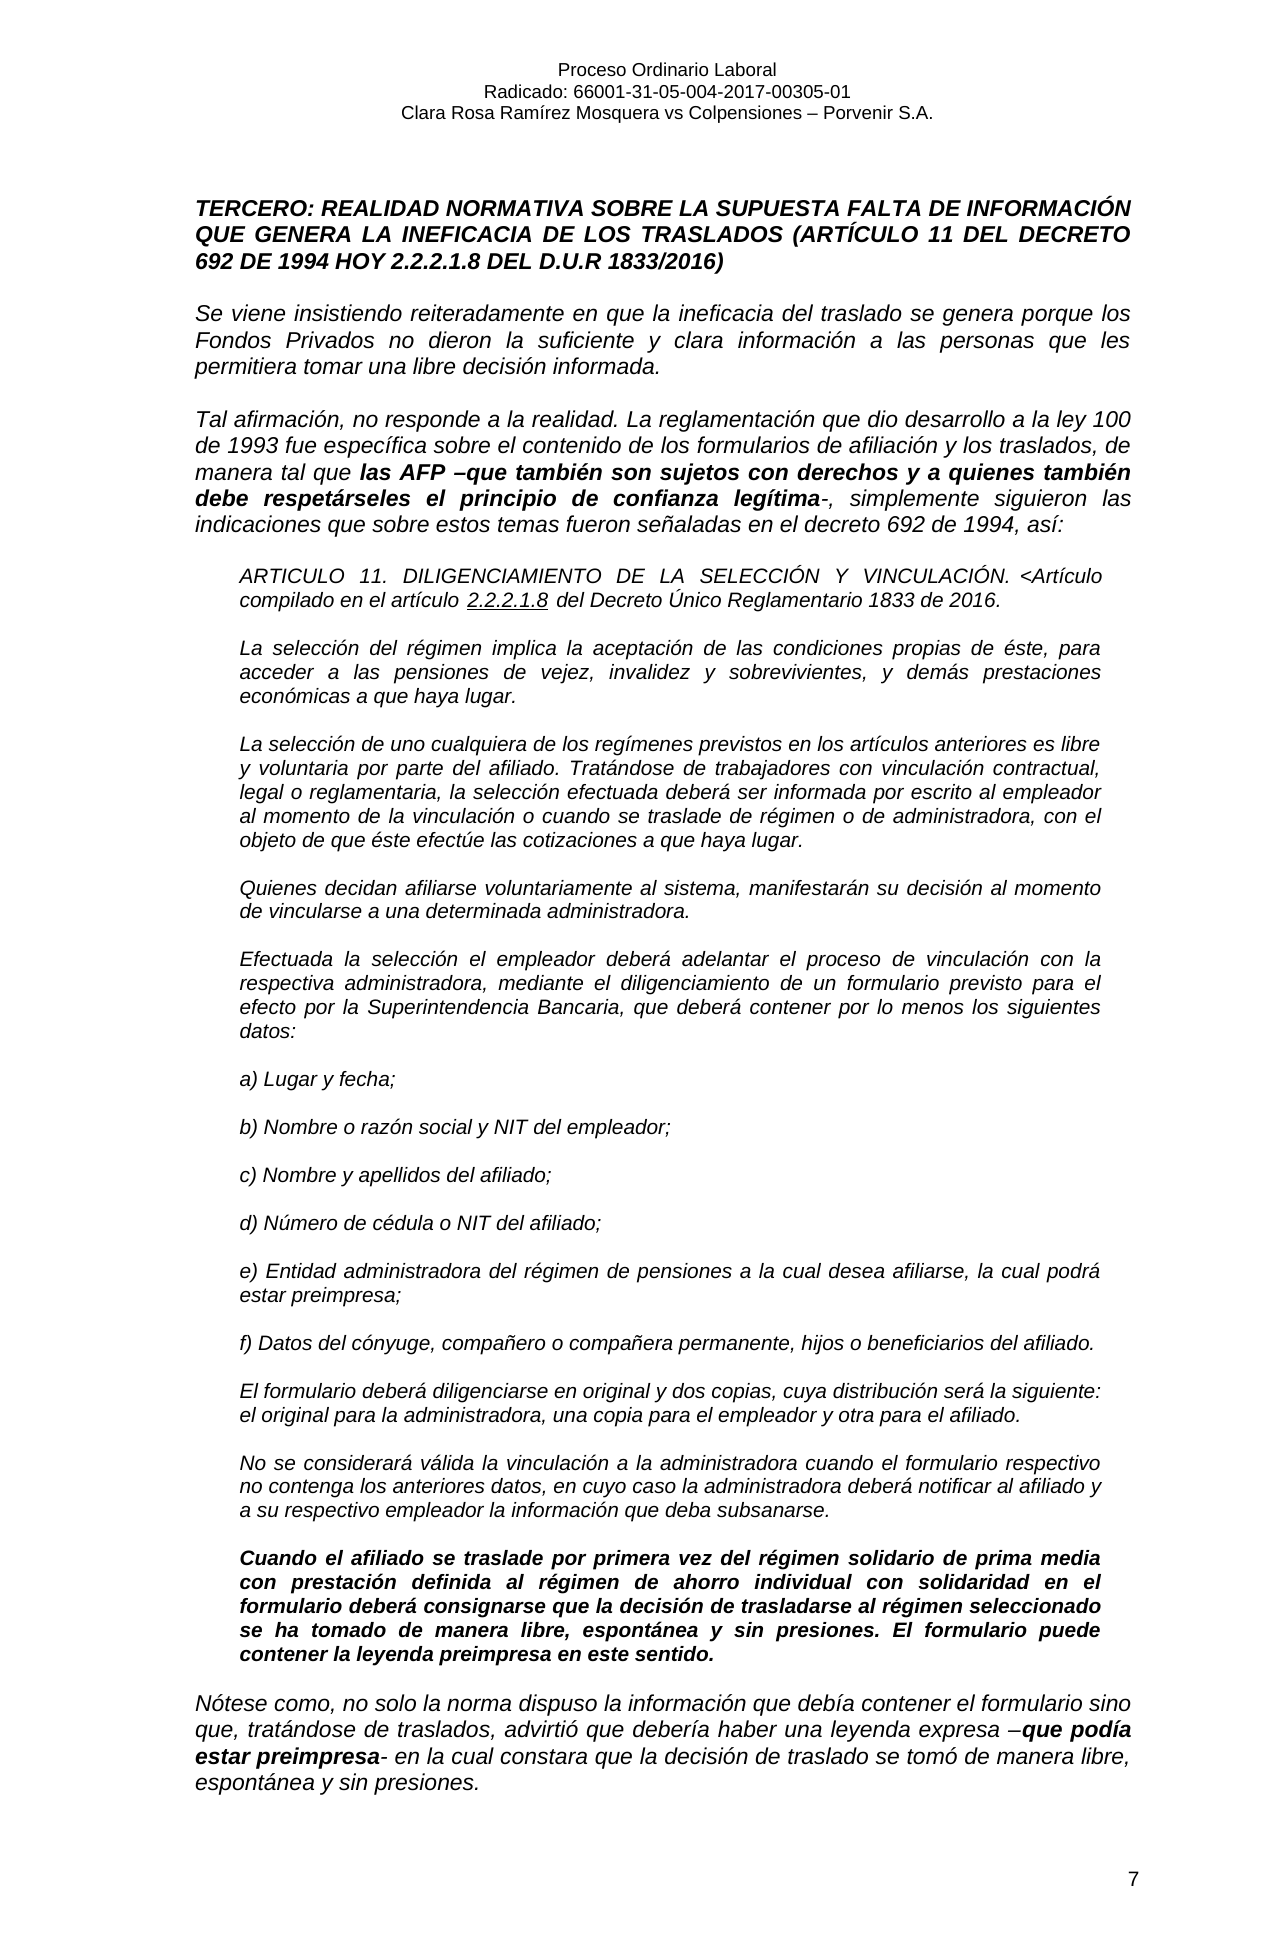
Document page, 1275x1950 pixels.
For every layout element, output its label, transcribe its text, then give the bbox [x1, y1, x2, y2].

text No se considerará válida la vinculación a la administradora cuando el formulario respectivo no contenga los anteriores datos, en cuyo caso la administradora deberá notificar al afiliado y a su respectivo empleador la información que deba subsanarse. [239, 1450, 1104, 1522]
text El formulario deberá diligenciarse en original y dos copias, cuya distribución será la siguiente: el original para la administradora, una copia para el empleador y otra para el afiliado. [239, 1378, 1104, 1426]
text TERCERO: REALIDAD NORMATIVA SOBRE LA SUPUESTA FALTA DE INFORMACIÓN QUE GENERA LA INEFICACIA DE LOS TRASLADOS (ARTÍCULO 11 DEL DECRETO 692 DE 1994 HOY 2.2.2.1.8 DEL D.U.R 1833/2016) [195, 195, 1134, 274]
text e) Entidad administradora del régimen de pensiones a la cual desea afiliarse, la cual podrá estar preimpresa; [239, 1259, 1104, 1307]
text Efectuada la selección el empleador deberá adelantar el proceso de vinculación con la respectiva administradora, mediante el diligenciamiento de un formulario previsto para el efecto por la Superintendencia Bancaria, que deberá contener por lo menos los siguientes datos: [239, 947, 1104, 1043]
text La selección del régimen implica la aceptación de las condiciones propias de éste, para acceder a las pensiones de vejez, invalidez y sobrevivientes, y demás prestaciones económicas a que haya lugar. [239, 636, 1104, 708]
text Tal afirmación, no responde a la realidad. La reglamentación que dio desarrollo a la ley 100 de 1993 fue específica sobre el contenido de los formularios de afiliación y los traslados, de manera tal que las AFP –que también son sujetos con derechos y a quienes también debe respetárseles el principio de confianza legítima-, simplemente siguieron las indicaciones que sobre estos temas fueron señaladas en el decreto 692 de 1994, así: [195, 406, 1134, 537]
text d) Número de cédula o NIT del afiliado; [239, 1211, 1104, 1235]
text Cuando el afiliado se traslade por primera vez del régimen solidario de prima media con prestación definida al régimen de ahorro individual con solidaridad en el formulario deberá consignarse que la decisión de trasladarse al régimen seleccionado se ha tomado de manera libre, espontánea y sin presiones. El formulario puede contener la leyenda preimpresa en este sentido. [239, 1546, 1104, 1666]
text b) Nombre o razón social y NIT del empleador; [239, 1115, 1104, 1139]
text f) Datos del cónyuge, compañero o compañera permanente, hijos o beneficiarios del afiliado. [239, 1331, 1104, 1354]
text Se viene insistiendo reiteradamente en que la ineficacia del traslado se genera porque los Fondos Privados no dieron la suficiente y clara información a las personas que les permitiera tomar una libre decisión informada. [195, 300, 1134, 379]
text c) Nombre y apellidos del afiliado; [239, 1163, 1104, 1187]
text a) Lugar y fecha; [239, 1067, 1104, 1091]
text La selección de uno cualquiera de los regímenes previstos en los artículos anteriores es libre y voluntaria por parte del afiliado. Tratándose de trabajadores con vinculación contractual, legal o reglamentaria, la selección efectuada deberá ser informada por escrito al empleador al momento de la vinculación o cuando se traslade de régimen o de administradora, con el objeto de que éste efectúe las cotizaciones a que haya lugar. [239, 732, 1104, 851]
text Quienes decidan afiliarse voluntariamente al sistema, manifestarán su decisión al momento de vincularse a una determinada administradora. [239, 875, 1104, 923]
text ARTICULO 11. DILIGENCIAMIENTO DE LA SELECCIÓN Y VINCULACIÓN. <Artículo compilado en el artículo 2.2.2.1.8 del Decreto Único Reglamentario 1833 de 2016. [239, 564, 1104, 612]
text Nótese como, no solo la norma dispuso la información que debía contener el formulario sino que, tratándose de traslados, advirtió que debería haber una leyenda expresa –que podía estar preimpresa- en la cual constara que la decisión de traslado se tomó de manera libre, espontánea y sin presiones. [195, 1690, 1134, 1795]
